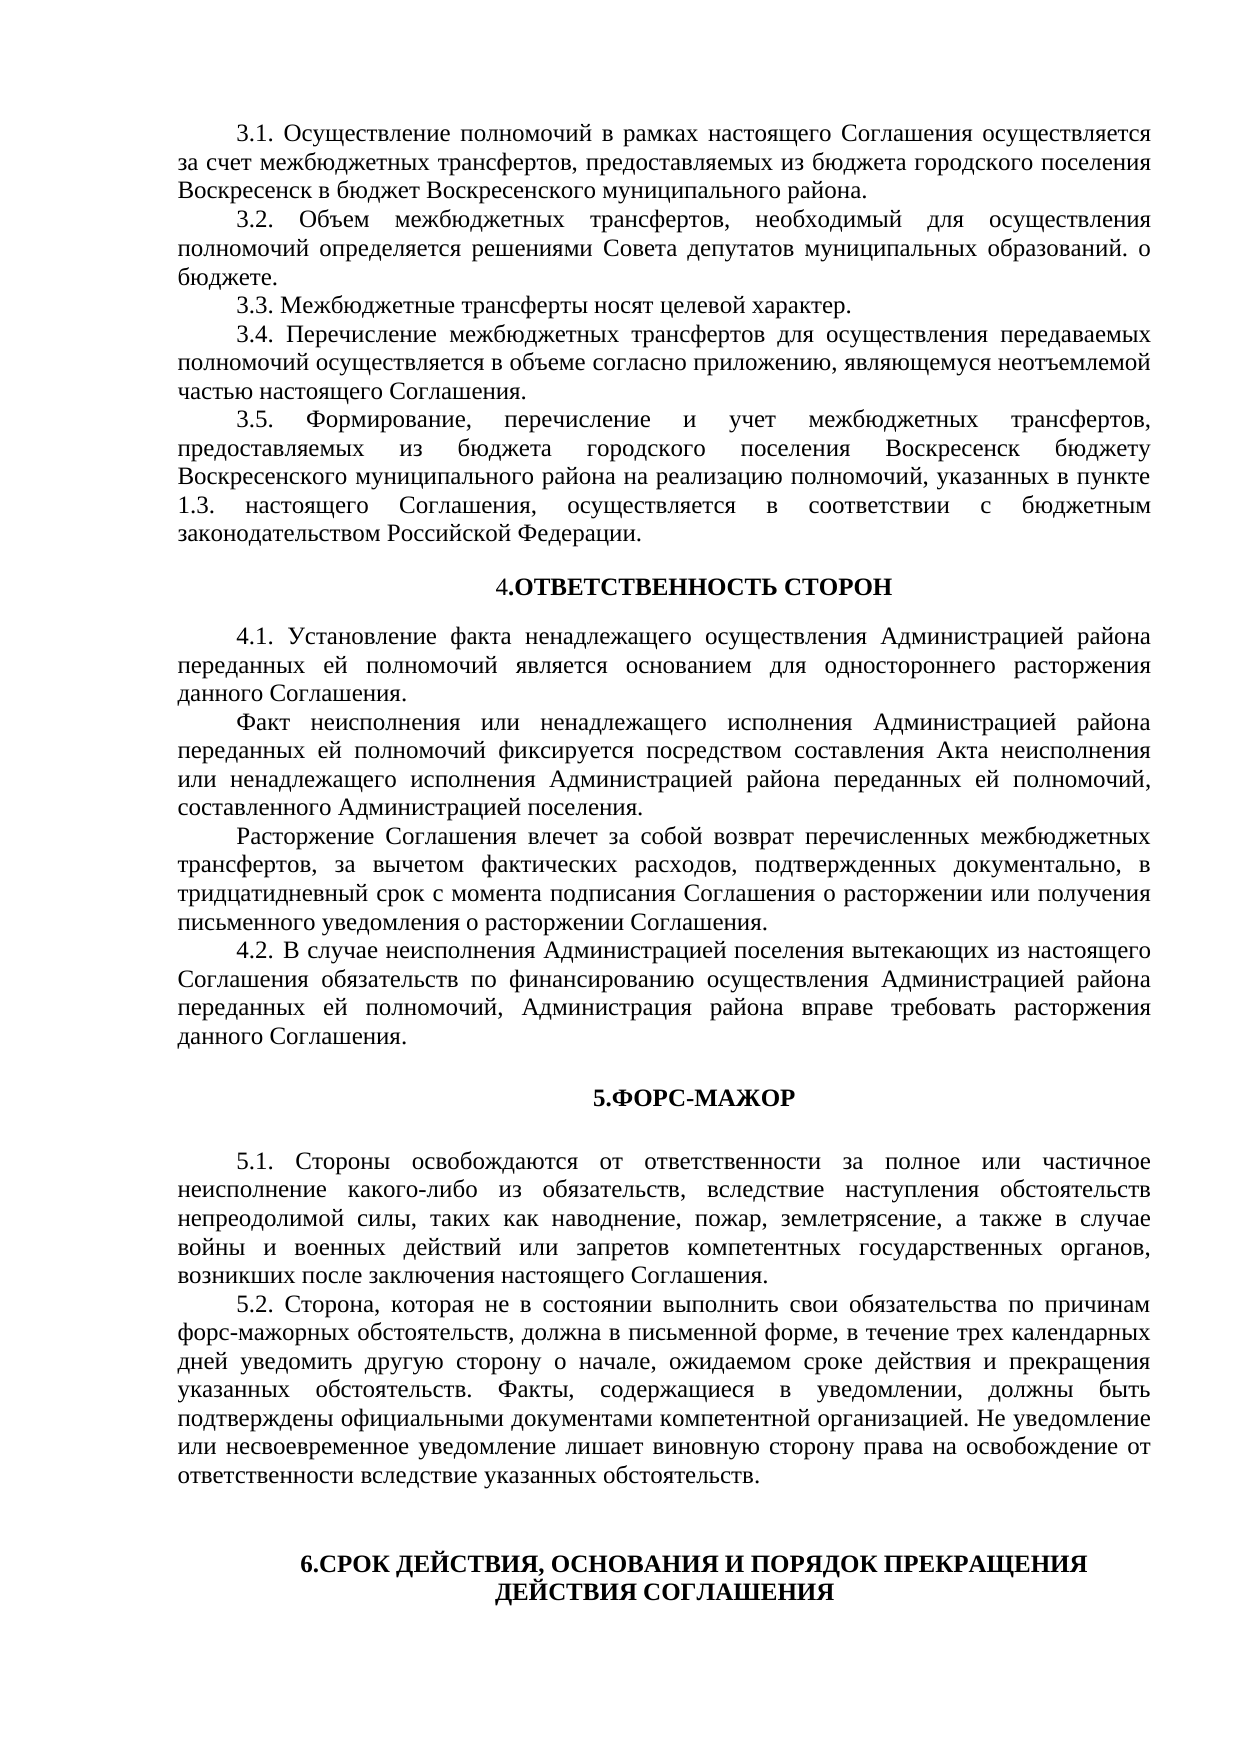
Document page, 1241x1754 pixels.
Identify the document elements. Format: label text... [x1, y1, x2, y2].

text 3.2. Объем межбюджетных трансфертов, необходимый для осуществления полномочий определяется решениями Совета депутатов муниципальных образований. о бюджете. [177, 204, 1152, 291]
text Факт неисполнения или ненадлежащего исполнения Администрацией района переданных ей полномочий фиксируется посредством составления Акта неисполнения или ненадлежащего исполнения Администрацией района переданных ей полномочий, составленного Администрацией поселения. [177, 707, 1152, 822]
text 3.4. Перечисление межбюджетных трансфертов для осуществления передаваемых полномочий осуществляется в объеме согласно приложению, являющемуся неотъемлемой частью настоящего Соглашения. [177, 319, 1152, 405]
text 5.2. Сторона, которая не в состоянии выполнить свои обязательства по причинам форс-мажорных обстоятельств, должна в письменной форме, в течение трех календарных дней уведомить другую сторону о начале, ожидаемом сроке действия и прекращения указанных обстоятельств. Факты, содержащиеся в уведомлении, должны быть подтверждены официальными документами компетентной организацией. Не уведомление или несвоевременное уведомление лишает виновную сторону права на освобождение от ответственности вследствие указанных обстоятельств. [177, 1289, 1152, 1489]
text 5.1. Стороны освобождаются от ответственности за полное или частичное неисполнение какого-либо из обязательств, вследствие наступления обстоятельств непреодолимой силы, таких как наводнение, пожар, землетрясение, а также в случае войны и военных действий или запретов компетентных государственных органов, возникших после заключения настоящего Соглашения. [177, 1147, 1152, 1289]
text 4.2. В случае неисполнения Администрацией поселения вытекающих из настоящего Соглашения обязательств по финансированию осуществления Администрацией района переданных ей полномочий, Администрация района вправе требовать расторжения данного Соглашения. [177, 936, 1152, 1050]
text 3.3. Межбюджетные трансферты носят целевой характер. [177, 291, 1152, 319]
text 3.1. Осуществление полномочий в рамках настоящего Соглашения осуществляется за счет межбюджетных трансфертов, предоставляемых из бюджета городского поселения Воскресенск в бюджет Воскресенского муниципального района. [177, 118, 1152, 204]
text 6.СРОК ДЕЙСТВИЯ, ОСНОВАНИЯ И ПОРЯДОК ПРЕКРАЩЕНИЯ ДЕЙСТВИЯ СОГЛАШЕНИЯ [177, 1549, 1152, 1606]
text 3.5. Формирование, перечисление и учет межбюджетных трансфертов, предоставляемых из бюджета городского поселения Воскресенск бюджету Воскресенского муниципального района на реализацию полномочий, указанных в пункте 1.3. настоящего Соглашения, осуществляется в соответствии с бюджетным законодательством Российской Федерации. [177, 405, 1152, 547]
text 4.1. Установление факта ненадлежащего осуществления Администрацией района переданных ей полномочий является основанием для одностороннего расторжения данного Соглашения. [177, 622, 1152, 707]
text 4.ОТВЕТСТВЕННОСТЬ СТОРОН [177, 575, 1152, 600]
text Расторжение Соглашения влечет за собой возврат перечисленных межбюджетных трансфертов, за вычетом фактических расходов, подтвержденных документально, в тридцатидневный срок с момента подписания Соглашения о расторжении или получения письменного уведомления о расторжении Соглашения. [177, 822, 1152, 936]
text 5.ФОРС-МАЖОР [177, 1084, 1152, 1112]
